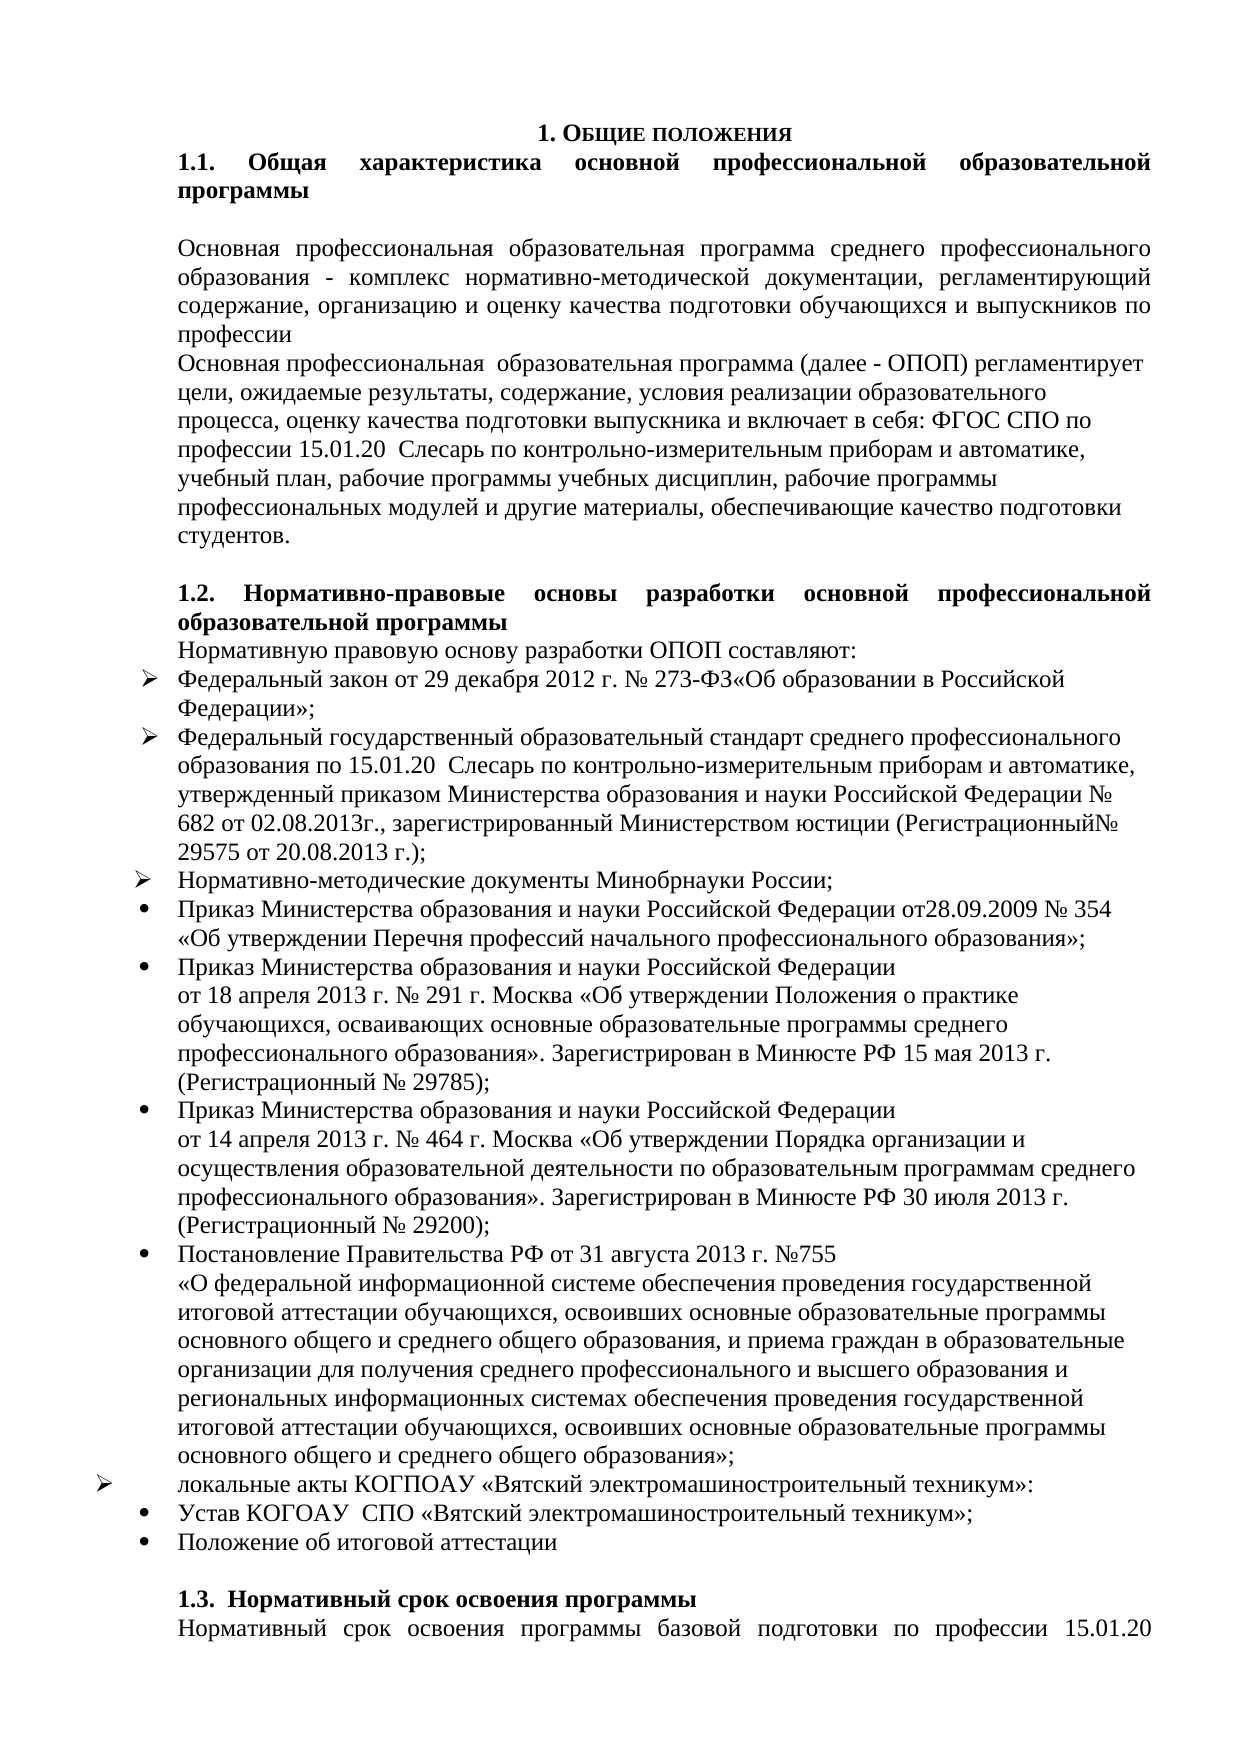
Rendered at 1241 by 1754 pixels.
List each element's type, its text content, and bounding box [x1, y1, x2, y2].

text Нормативную правовую основу разработки ОПОП составляют: [177, 636, 1152, 664]
list Федеральный государственный образовательный стандарт среднего профессионального образования по 15.01.20 Слесарь по контрольно-измерительным приборам и автоматике, утвержденный приказом Министерства образования и науки Российской Федерации № 682 от 02.08.2013г., зарегистрированный Министерством юстиции (Регистрационный№ 29575 от 20.08.2013 г.); [140, 722, 1152, 866]
list Приказ Министерства образования и науки Российской Федерации от28.09.2009 № 354 «Об утверждении Перечня профессий начального профессионального образования»; [140, 894, 1152, 952]
list Нормативно-методические документы Минобрнауки России; [133, 866, 1152, 894]
text Основная профессиональная образовательная программа среднего профессионального образования - комплекс нормативно-методической документации, регламентирующий содержание, организацию и оценку качества подготовки обучающихся и выпускников по профессии [177, 233, 1152, 348]
list Устав КОГОАУ СПО «Вятский электромашиностроительный техникум»; [140, 1498, 1152, 1527]
text Основная профессиональная образовательная программа (далее - ОПОП) регламентирует цели, ожидаемые результаты, содержание, условия реализации образовательного процесса, оценку качества подготовки выпускника и включает в себя: ФГОС СПО по профессии 15.01.20 Слесарь по контрольно-измерительным приборам и автоматике, учебный план, рабочие программы учебных дисциплин, рабочие программы профессиональных модулей и другие материалы, обеспечивающие качество подготовки студентов. [177, 348, 1152, 549]
text 1.3. Нормативный срок освоения программы [177, 1584, 1152, 1613]
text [177, 1613, 1152, 1642]
list от 18 апреля 2013 г. № 291 г. Москва «Об утверждении Положения о практике обучающихся, осваивающих основные образовательные программы среднего профессионального образования». Зарегистрирован в Минюсте РФ 15 мая 2013 г. (Регистрационный № 29785); [177, 981, 1152, 1096]
text 1.2. Нормативно-правовые основы разработки основной профессиональной образовательной программы [177, 578, 1152, 636]
text 1.1. Общая характеристика основной профессиональной образовательной программы [177, 147, 1152, 204]
list Приказ Министерства образования и науки Российской Федерации [140, 1096, 1152, 1124]
list Постановление Правительства РФ от 31 августа 2013 г. №755 [140, 1239, 1152, 1268]
list «О федеральной информационной системе обеспечения проведения государственной итоговой аттестации обучающихся, освоивших основные образовательные программы основного общего и среднего общего образования, и приема граждан в образовательные организации для получения среднего профессионального и высшего образования и региональных информационных системах обеспечения проведения государственной итоговой аттестации обучающихся, освоивших основные образовательные программы основного общего и среднего общего образования»; [177, 1268, 1152, 1469]
list Приказ Министерства образования и науки Российской Федерации [140, 952, 1152, 981]
text 1. Общие положения [177, 118, 1152, 147]
list локальные акты КОГПОАУ «Вятский электромашиностроительный техникум»: [94, 1469, 1152, 1498]
list Положение об итоговой аттестации [140, 1527, 1152, 1556]
list от 14 апреля 2013 г. № 464 г. Москва «Об утверждении Порядка организации и осуществления образовательной деятельности по образовательным программам среднего профессионального образования». Зарегистрирован в Минюсте РФ 30 июля 2013 г. (Регистрационный № 29200); [177, 1124, 1152, 1239]
list Федеральный закон от 29 декабря 2012 г. № 273-ФЗ«Об образовании в Российской Федерации»; [140, 664, 1152, 722]
